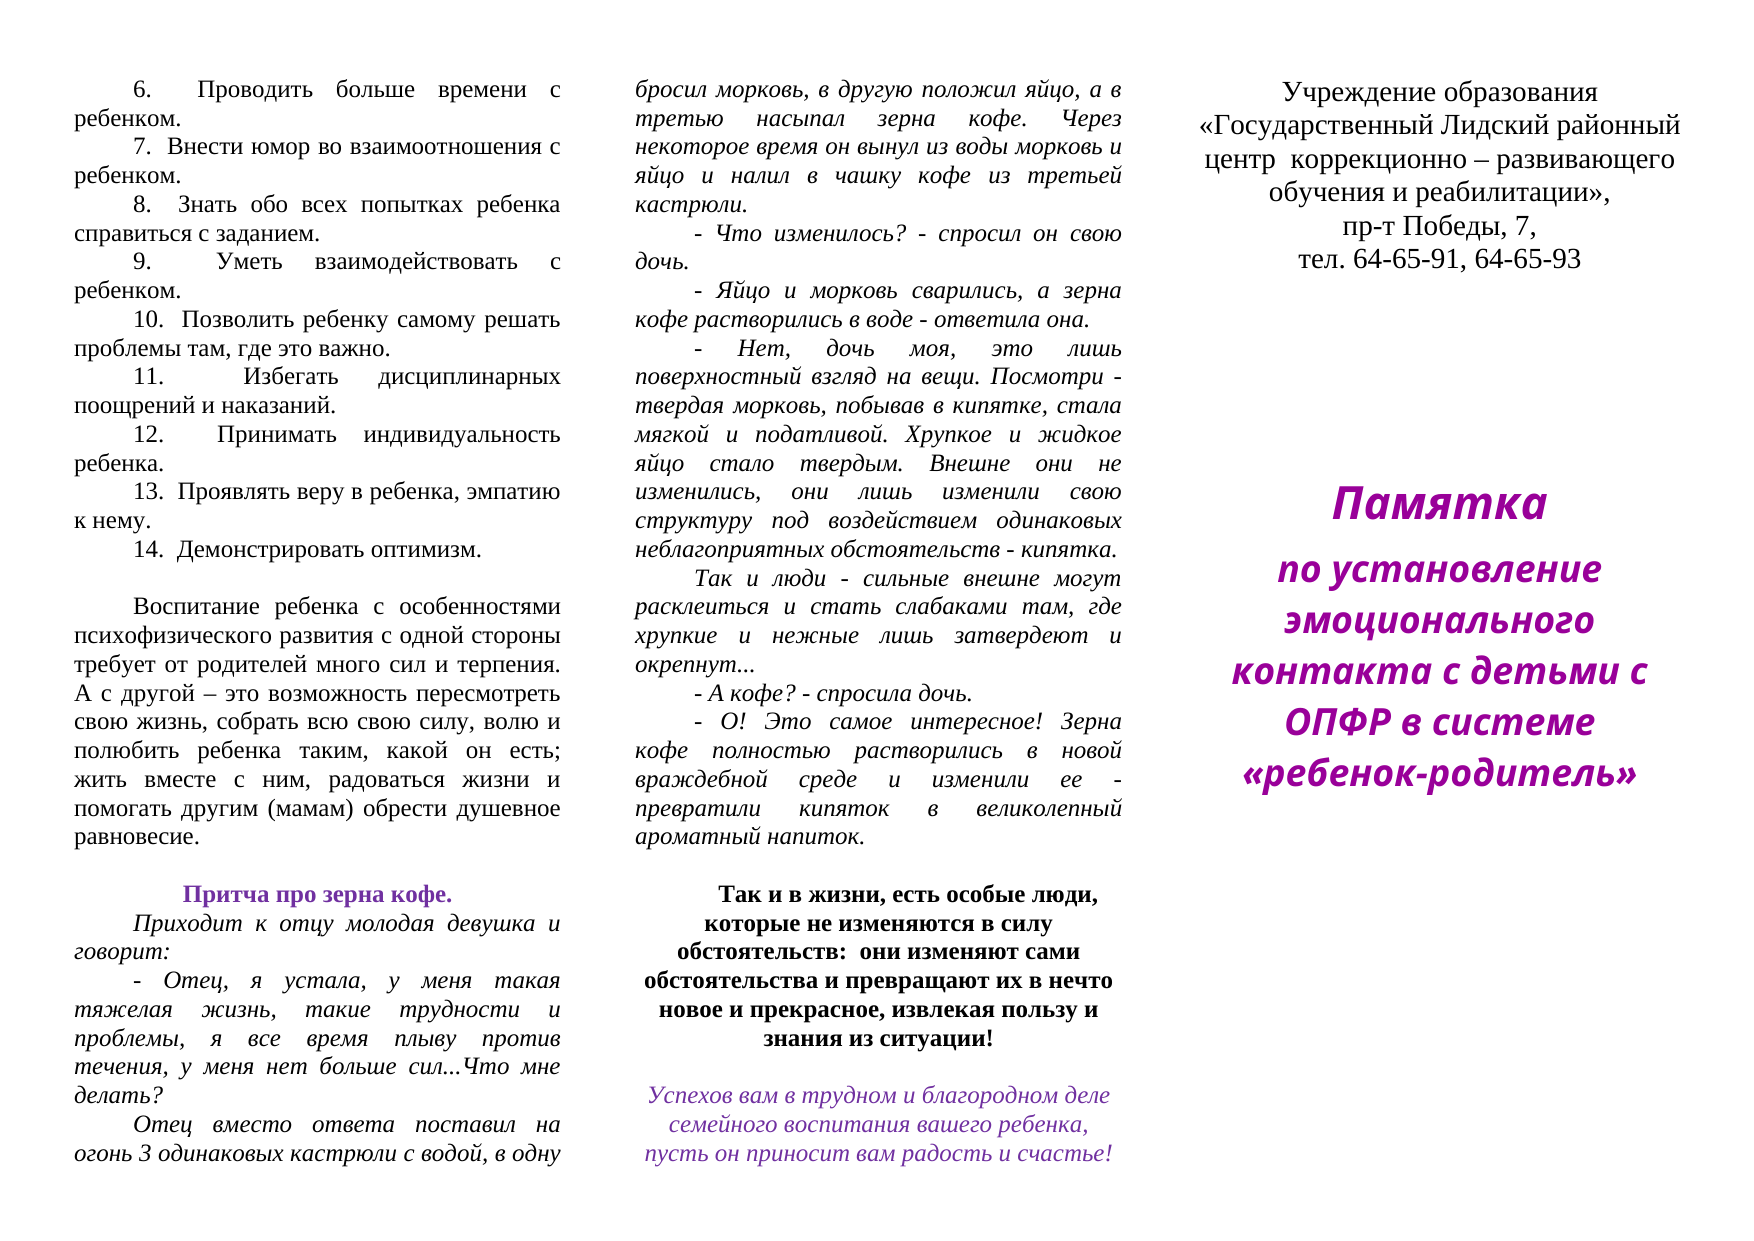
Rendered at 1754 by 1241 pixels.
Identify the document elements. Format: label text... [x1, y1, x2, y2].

text - Что изменилось? - спросил он свою дочь. [635, 218, 1122, 275]
text по установление эмоционального контакта с детьми с ОПФР в системе «ребенок-родитель» [1196, 542, 1683, 798]
text Приходит к отцу молодая девушка и говорит: [74, 908, 561, 965]
text «Государственный Лидский районный центр коррекционно – развивающего обучения и реабилитации», [1196, 107, 1683, 208]
text 14. Демонстрировать оптимизм. [74, 534, 561, 563]
text Притча про зерна кофе. [74, 879, 561, 908]
text - Яйцо и морковь сварились, а зерна кофе растворились в воде - ответила она. [635, 275, 1122, 333]
text Успехов вам в трудном и благородном деле семейного воспитания вашего ребенка, пусть он приносит вам радость и счастье! [635, 1080, 1122, 1166]
text Воспитание ребенка с особенностями психофизического развития с одной стороны требует от родителей много сил и терпения. А с другой – это возможность пересмотреть свою жизнь, собрать всю свою силу, волю и полюбить ребенка таким, какой он есть; жить вместе с ним, радоваться жизни и помогать другим (мамам) обрести душевное равновесие. [74, 591, 561, 850]
text Учреждение образования [1196, 74, 1683, 107]
text Отец вместо ответа поставил на огонь 3 одинаковых кастрюли с водой, в одну бросил морковь, в другую положил яйцо, а в третью насыпал зерна кофе. Через некоторое время он вынул из воды морковь и яйцо и налил в чашку кофе из третьей кастрюли. [635, 74, 1122, 218]
text 6. Проводить больше времени с ребенком. [74, 74, 561, 131]
text 7. Внести юмор во взаимоотношения с ребенком. [74, 131, 561, 189]
text - А кофе? - спросила дочь. [635, 678, 1122, 706]
text - Нет, дочь моя, это лишь поверхностный взгляд на вещи. Посмотри - твердая морковь, побывав в кипятке, стала мягкой и податливой. Хрупкое и жидкое яйцо стало твердым. Внешне они не изменились, они лишь изменили свою структуру под воздействием одинаковых неблагоприятных обстоятельств - кипятка. [635, 333, 1122, 563]
text 13. Проявлять веру в ребенка, эмпатию к нему. [74, 476, 561, 534]
text Так и в жизни, есть особые люди, которые не изменяются в силу обстоятельств: они изменяют сами обстоятельства и превращают их в нечто новое и прекрасное, извлекая пользу и знания из ситуации! [635, 879, 1122, 1051]
text тел. 64-65-91, 64-65-93 [1196, 242, 1683, 275]
text - О! Это самое интересное! Зерна кофе полностью растворились в новой враждебной среде и изменили ее - превратили кипяток в великолепный ароматный напиток. [635, 706, 1122, 850]
text - Отец, я устала, у меня такая тяжелая жизнь, такие трудности и проблемы, я все время плыву против течения, у меня нет больше сил...Что мне делать? [74, 965, 561, 1109]
text 12. Принимать индивидуальность ребенка. [74, 419, 561, 476]
text 9. Уметь взаимодействовать с ребенком. [74, 246, 561, 304]
text 10. Позволить ребенку самому решать проблемы там, где это важно. [74, 304, 561, 361]
text 11. Избегать дисциплинарных поощрений и наказаний. [74, 361, 561, 419]
text Памятка [1196, 471, 1683, 533]
text Отец вместо ответа поставил на огонь 3 одинаковых кастрюли с водой, в одну бросил морковь, в другую положил яйцо, а в третью насыпал зерна кофе. Через некоторое время он вынул из воды морковь и яйцо и налил в чашку кофе из третьей кастрюли. [74, 1109, 561, 1166]
text 8. Знать обо всех попытках ребенка справиться с заданием. [74, 189, 561, 246]
text пр-т Победы, 7, [1196, 208, 1683, 242]
text Так и люди - сильные внешне могут расклеиться и стать слабаками там, где хрупкие и нежные лишь затвердеют и окрепнут... [635, 563, 1122, 678]
